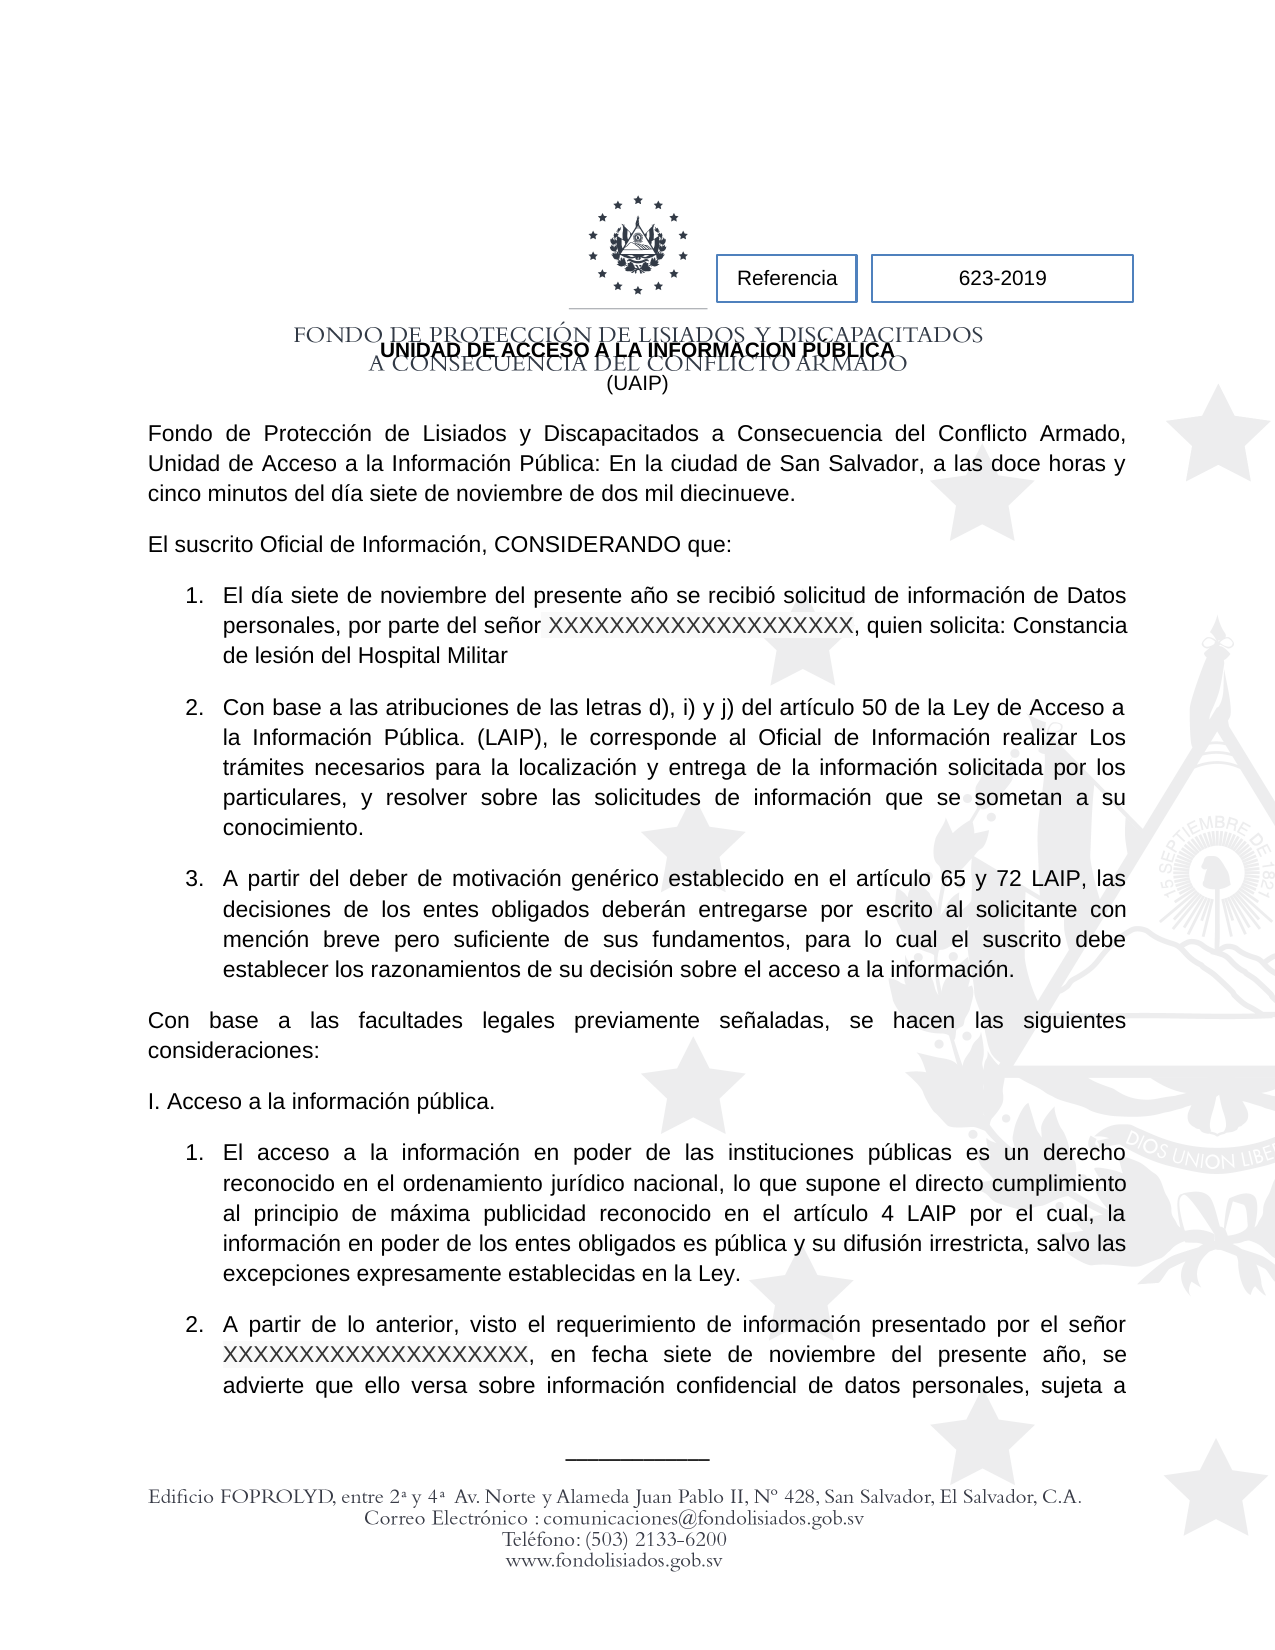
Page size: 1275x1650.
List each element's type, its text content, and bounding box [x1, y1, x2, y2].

text UNIDAD DE ACCESO A LA INFORMACION PÚBLICA [148, 337, 1127, 361]
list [185, 1311, 1127, 1398]
list A partir del deber de motivación genérico establecido en el artículo 65 y 72 LAIP, las decisiones de los entes obligados deberán entregarse por escrito al solicitante con mención breve pero suficiente de sus fundamentos, para lo cual el suscrito debe establecer los razonamientos de su decisión sobre el acceso a la información. [185, 865, 1127, 982]
list El día siete de noviembre del presente año se recibió solicitud de información de Datos personales, por parte del señor XXXXXXXXXXXXXXXXXXXX, quien solicita: Constancia de lesión del Hospital Militar [185, 582, 1127, 669]
text I. Acceso a la información pública. [148, 1088, 1127, 1114]
text Fondo de Protección de Lisiados y Discapacitados a Consecuencia del Conflicto Armado, Unidad de Acceso a la Información Pública: En la ciudad de San Salvador, a las doce horas y cinco minutos del día siete de noviembre de dos mil diecinueve. [148, 419, 1127, 506]
text (UAIP) [148, 371, 1127, 395]
text Con base a las facultades legales previamente señaladas, se hacen las siguientes consideraciones: [148, 1007, 1127, 1063]
list Con base a las atribuciones de las letras d), i) y j) del artículo 50 de la Ley de Acceso a la Información Pública. (LAIP), le corresponde al Oficial de Información realizar Los trámites necesarios para la localización y entrega de la información solicitada por los particulares, y resolver sobre las solicitudes de información que se sometan a su conocimiento. [185, 693, 1127, 841]
picture [0, 134, 1275, 1650]
list El acceso a la información en poder de las instituciones públicas es un derecho reconocido en el ordenamiento jurídico nacional, lo que supone el directo cumplimiento al principio de máxima publicidad reconocido en el artículo 4 LAIP por el cual, la información en poder de los entes obligados es pública y su difusión irrestricta, salvo las excepciones expresamente establecidas en la Ley. [185, 1139, 1127, 1286]
text El suscrito Oficial de Información, CONSIDERANDO que: [148, 531, 1127, 557]
